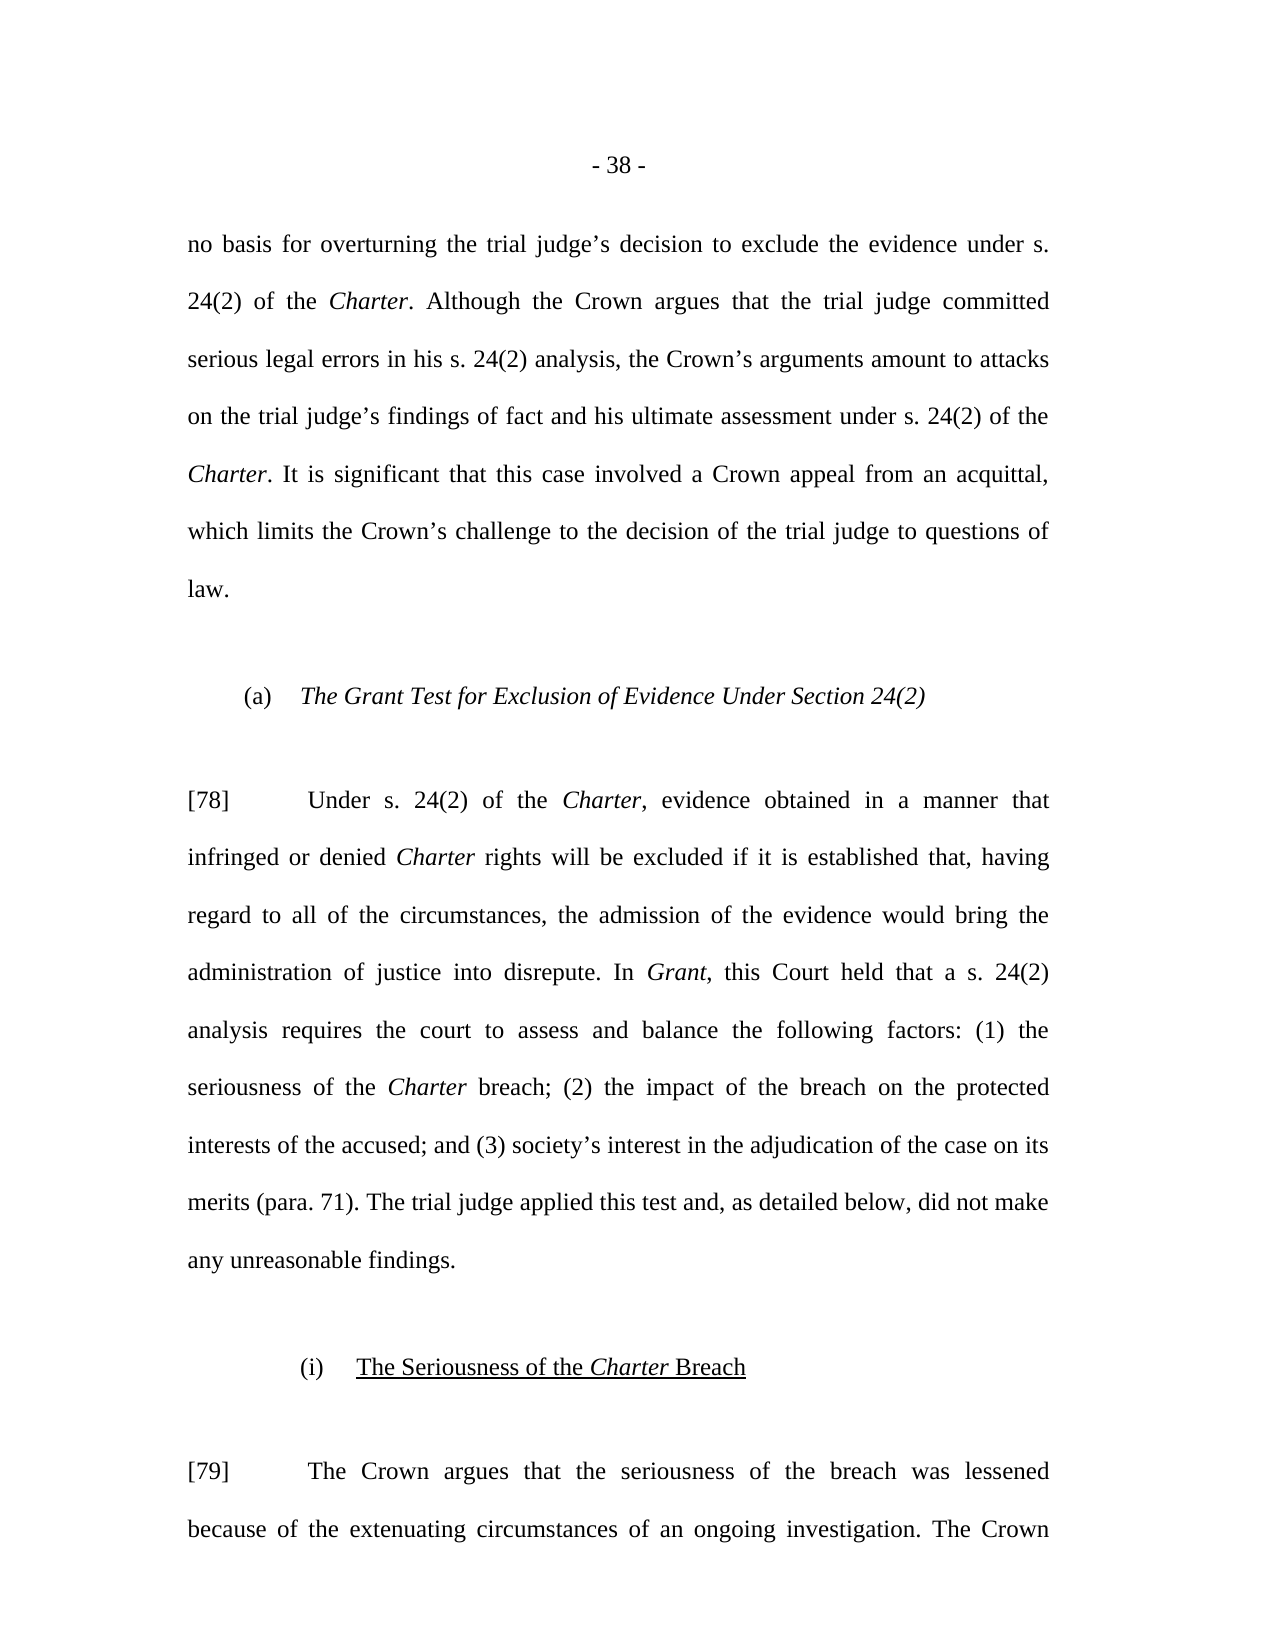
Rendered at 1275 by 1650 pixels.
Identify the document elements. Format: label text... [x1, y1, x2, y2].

title The Grant Test for Exclusion of Evidence Under Section 24(2) [244, 681, 1050, 710]
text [187, 229, 1050, 602]
title The Seriousness of the Charter Breach [300, 1352, 1050, 1381]
text Under s. 24(2) of the Charter, evidence obtained in a manner that infringed or denied Charter rights will be excluded if it is established that, having regard to all of the circumstances, the admission of the evidence would bring the administration of justice into disrepute. In Grant, this Court held that a s. 24(2) analysis requires the court to assess and balance the following factors: (1) the seriousness of the Charter breach; (2) the impact of the breach on the protected interests of the accused; and (3) society’s interest in the adjudication of the case on its merits (para. 71). The trial judge applied this test and, as detailed below, did not make any unreasonable findings. [187, 785, 1050, 1274]
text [187, 1456, 1050, 1542]
